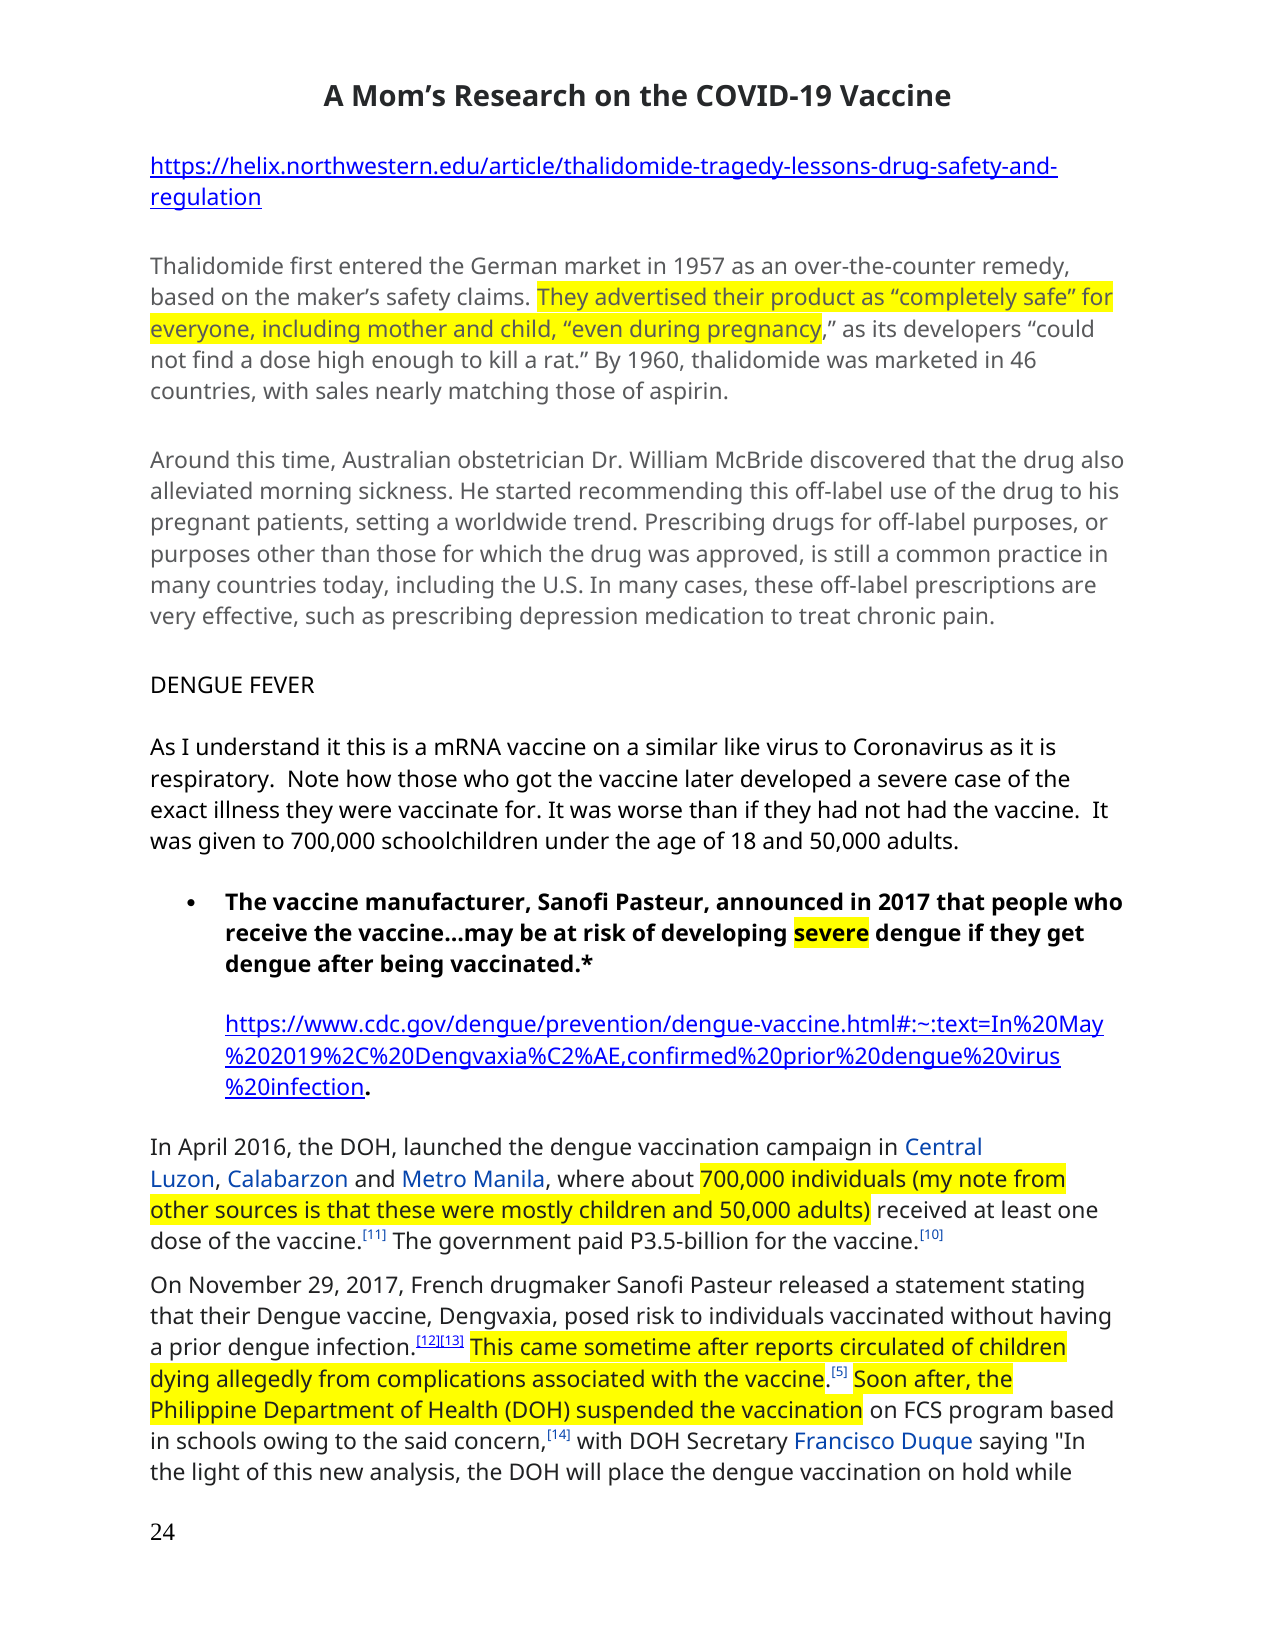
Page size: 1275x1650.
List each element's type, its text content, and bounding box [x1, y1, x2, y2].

text In April 2016, the DOH, launched the dengue vaccination campaign in Central Luzon, Calabarzon and Metro Manila, where about 700,000 individuals (my note from other sources is that these were mostly children and 50,000 adults) received at least one dose of the vaccine.[11] The government paid P3.5-billion for the vaccine.[10] [150, 1131, 1125, 1256]
text DENGUE FEVER [150, 669, 1125, 700]
text https://www.cdc.gov/dengue/prevention/dengue-vaccine.html#:~:text=In%20May%202019%2C%20Dengvaxia%C2%AE,confirmed%20prior%20dengue%20virus%20infection. [225, 1008, 1125, 1102]
list The vaccine manufacturer, Sanofi Pasteur, announced in 2017 that people who receive the vaccine…may be at risk of developing severe dengue if they get dengue after being vaccinated.* [187, 885, 1125, 979]
text Around this time, Australian obstetrician Dr. William McBride discovered that the drug also alleviated morning sickness. He started recommending this off-label use of the drug to his pregnant patients, setting a worldwide trend. Prescribing drugs for off-label purposes, or purposes other than those for which the drug was approved, is still a common practice in many countries today, including the U.S. In many cases, these off-label prescriptions are very effective, such as prescribing depression medication to treat chronic pain. [150, 444, 1125, 631]
text Thalidomide first entered the German market in 1957 as an over-the-counter remedy, based on the maker’s safety claims. They advertised their product as “completely safe” for everyone, including mother and child, “even during pregnancy,” as its developers “could not find a dose high enough to kill a rat.” By 1960, thalidomide was marketed in 46 countries, with sales nearly matching those of aspirin. [150, 250, 1125, 406]
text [150, 1269, 1125, 1487]
text https://helix.northwestern.edu/article/thalidomide-tragedy-lessons-drug-safety-and-regulation [150, 150, 1125, 212]
text As I understand it this is a mRNA vaccine on a similar like virus to Coronavirus as it is respiratory. Note how those who got the vaccine later developed a severe case of the exact illness they were vaccinate for. It was worse than if they had not had the vaccine. It was given to 700,000 schoolchildren under the age of 18 and 50,000 adults. [150, 731, 1125, 856]
